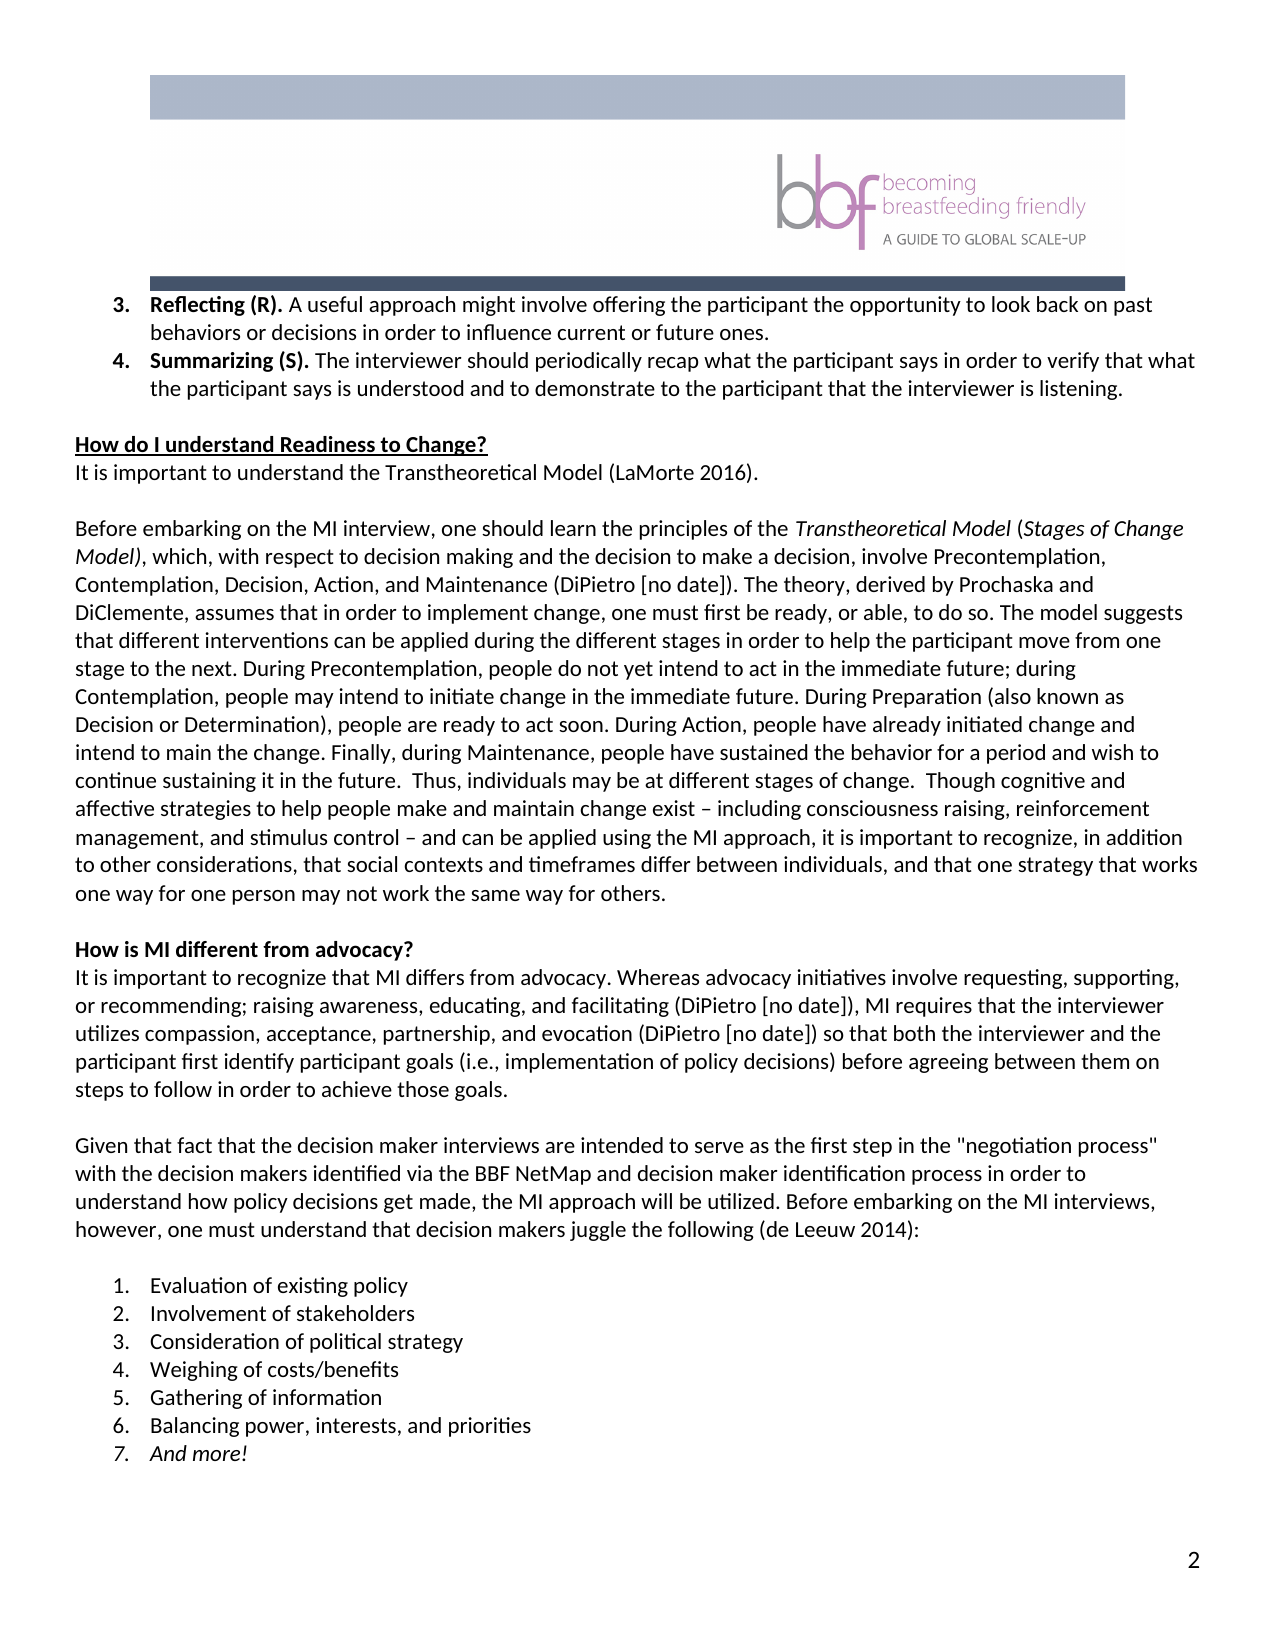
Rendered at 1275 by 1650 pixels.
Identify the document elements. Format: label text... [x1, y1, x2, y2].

list Gathering of information [112, 1383, 1200, 1411]
text How is MI different from advocacy? [75, 935, 1200, 963]
list Consideration of political strategy [112, 1327, 1200, 1355]
list And more! [112, 1439, 1200, 1467]
list Summarizing (S). The interviewer should periodically recap what the participant says in order to verify that what the participant says is understood and to demonstrate to the participant that the interviewer is listening. [112, 346, 1200, 402]
list Reflecting (R). A useful approach might involve offering the participant the opportunity to look back on past behaviors or decisions in order to influence current or future ones. [112, 290, 1200, 346]
list Involvement of stakeholders [112, 1299, 1200, 1327]
picture [150, 75, 1125, 291]
list Balancing power, interests, and priorities [112, 1411, 1200, 1439]
text Before embarking on the MI interview, one should learn the principles of the Transtheoretical Model (Stages of Change Model), which, with respect to decision making and the decision to make a decision, involve Precontemplation, Contemplation, Decision, Action, and Maintenance (DiPietro [no date]). The theory, derived by Prochaska and DiClemente, assumes that in order to implement change, one must first be ready, or able, to do so. The model suggests that different interventions can be applied during the different stages in order to help the participant move from one stage to the next. During Precontemplation, people do not yet intend to act in the immediate future; during Contemplation, people may intend to initiate change in the immediate future. During Preparation (also known as Decision or Determination), people are ready to act soon. During Action, people have already initiated change and intend to main the change. Finally, during Maintenance, people have sustained the behavior for a period and wish to continue sustaining it in the future. Thus, individuals may be at different stages of change. Though cognitive and affective strategies to help people make and maintain change exist – including consciousness raising, reinforcement management, and stimulus control – and can be applied using the MI approach, it is important to recognize, in addition to other considerations, that social contexts and timeframes differ between individuals, and that one strategy that works one way for one person may not work the same way for others. [75, 514, 1200, 907]
list Weighing of costs/benefits [112, 1355, 1200, 1383]
text It is important to recognize that MI differs from advocacy. Whereas advocacy initiatives involve requesting, supporting, or recommending; raising awareness, educating, and facilitating (DiPietro [no date]), MI requires that the interviewer utilizes compassion, acceptance, partnership, and evocation (DiPietro [no date]) so that both the interviewer and the participant first identify participant goals (i.e., implementation of policy decisions) before agreeing between them on steps to follow in order to achieve those goals. [75, 963, 1200, 1103]
list Evaluation of existing policy [112, 1271, 1200, 1299]
text It is important to understand the Transtheoretical Model (LaMorte 2016). [75, 458, 1200, 486]
text How do I understand Readiness to Change? [75, 430, 1200, 458]
text Given that fact that the decision maker interviews are intended to serve as the first step in the "negotiation process" with the decision makers identified via the BBF NetMap and decision maker identification process in order to understand how policy decisions get made, the MI approach will be utilized. Before embarking on the MI interviews, however, one must understand that decision makers juggle the following (de Leeuw 2014): [75, 1131, 1200, 1243]
